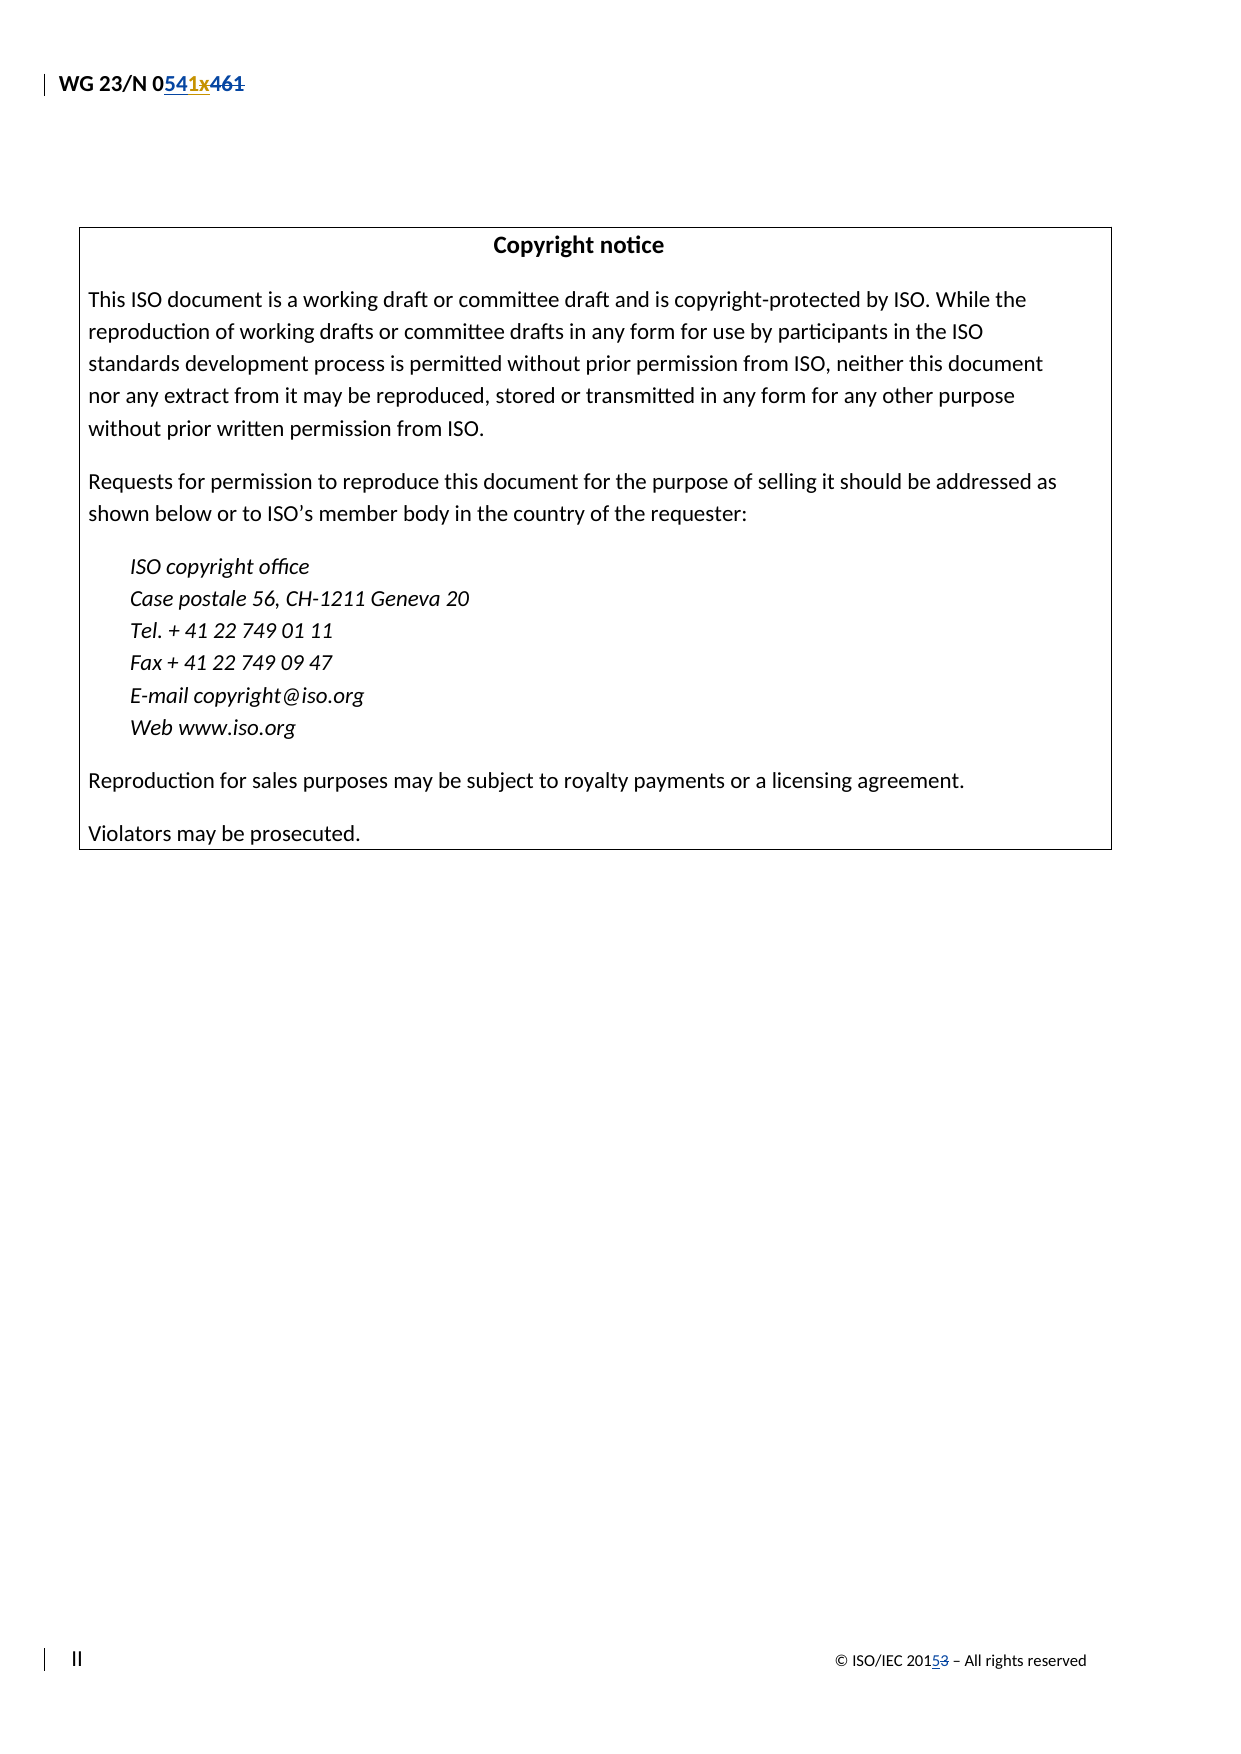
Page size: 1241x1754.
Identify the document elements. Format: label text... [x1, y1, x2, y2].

text Copyright notice [80, 228, 1111, 260]
text Web www.iso.org [80, 710, 1111, 741]
text E-mail copyright@iso.org [80, 678, 1111, 709]
text Reproduction for sales purposes may be subject to royalty payments or a licensing agreement. [80, 763, 1111, 794]
text ISO copyright office [80, 549, 1111, 580]
text Fax + 41 22 749 09 47 [80, 646, 1111, 677]
text Requests for permission to reproduce this document for the purpose of selling it should be addressed as shown below or to ISO’s member body in the country of the requester: [80, 464, 1111, 527]
text Violators may be prosecuted. [80, 816, 1111, 849]
text Case postale 56, CH-1211 Geneva 20 [80, 582, 1111, 612]
text Tel. + 41 22 749 01 11 [80, 614, 1111, 644]
text This ISO document is a working draft or committee draft and is copyright-protected by ISO. While the reproduction of working drafts or committee drafts in any form for use by participants in the ISO standards development process is permitted without prior permission from ISO, neither this document nor any extract from it may be reproduced, stored or transmitted in any form for any other purpose without prior written permission from ISO. [80, 282, 1111, 442]
